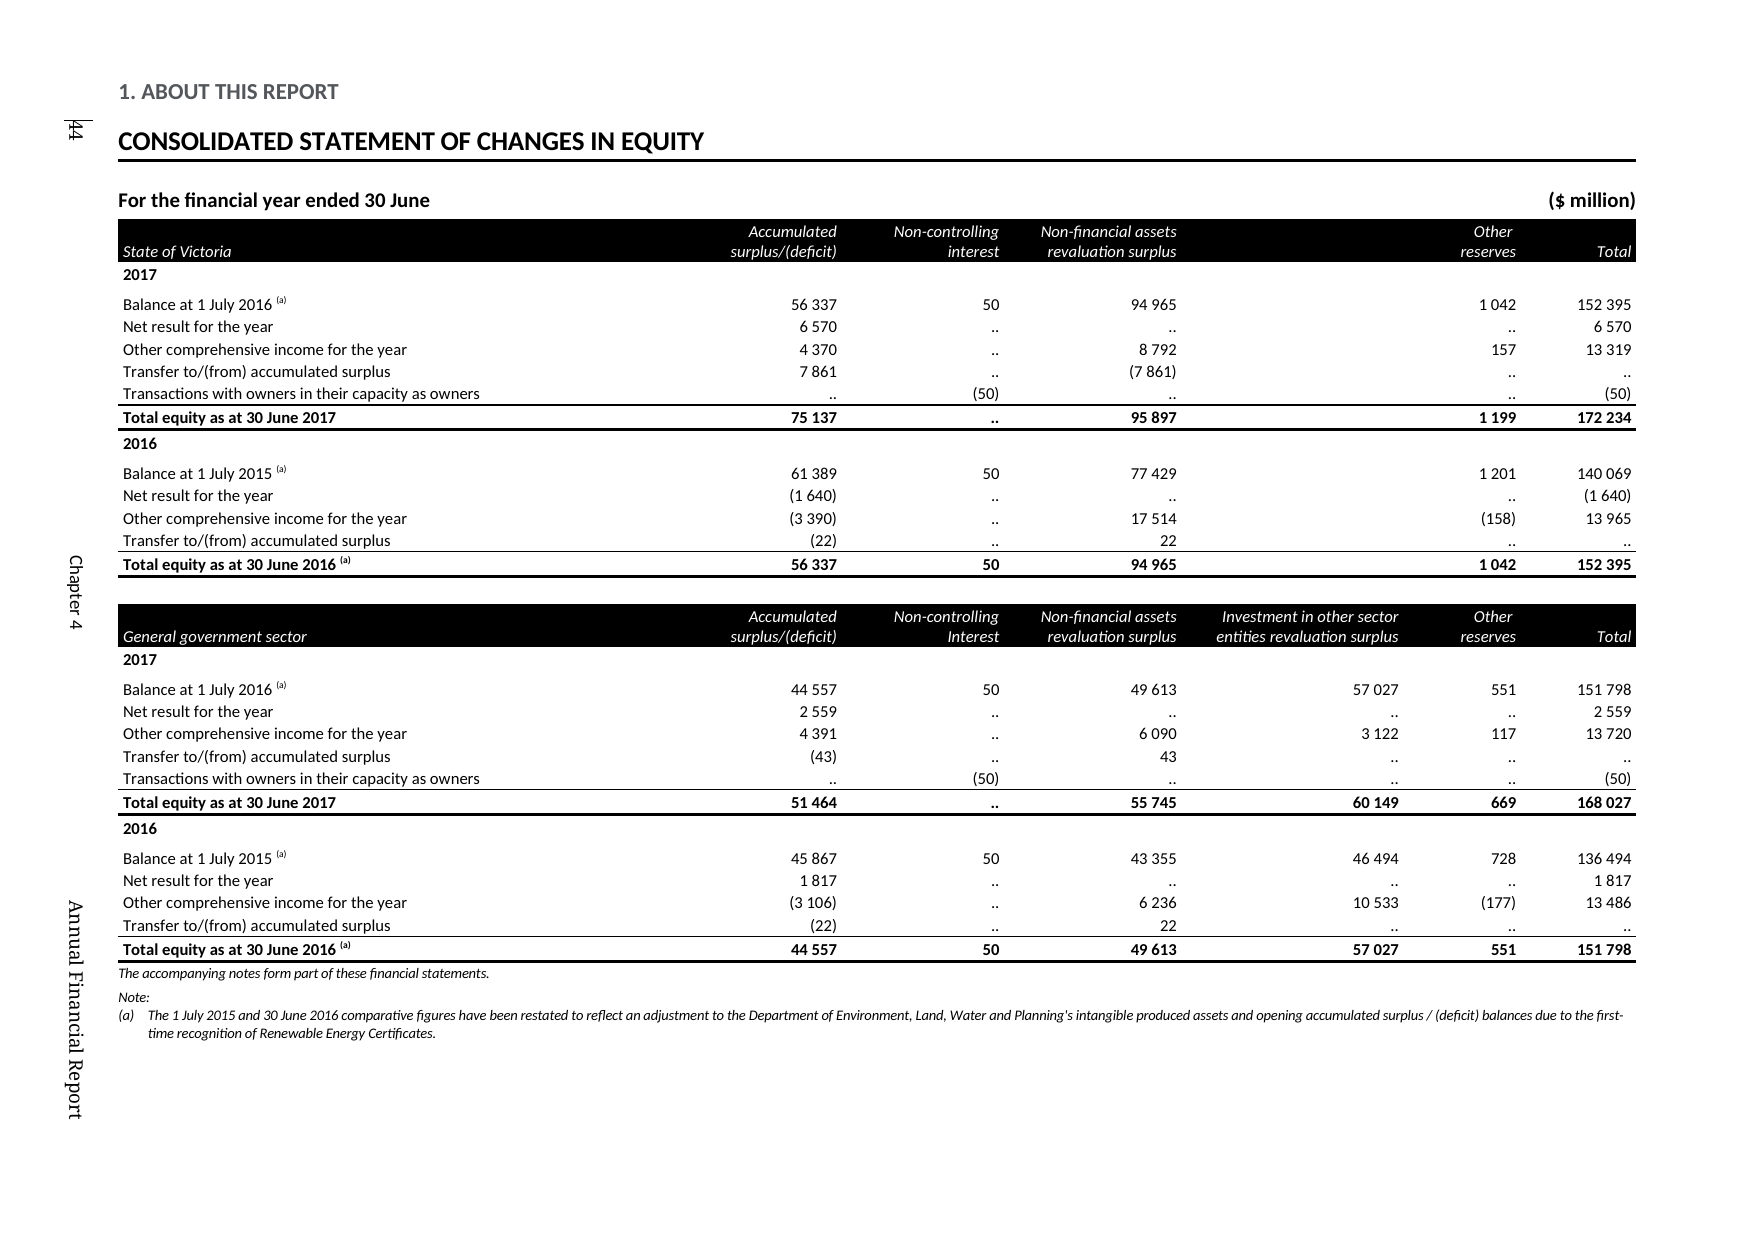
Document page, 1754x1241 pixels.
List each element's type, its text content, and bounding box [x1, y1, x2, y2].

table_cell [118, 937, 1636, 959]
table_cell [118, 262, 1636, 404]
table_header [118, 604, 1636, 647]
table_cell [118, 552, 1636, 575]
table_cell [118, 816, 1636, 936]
subtitle CONSOLIDATED STATEMENT OF CHANGES IN EQUITY [118, 124, 1636, 159]
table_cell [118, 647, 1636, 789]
text Note: [118, 989, 1636, 1007]
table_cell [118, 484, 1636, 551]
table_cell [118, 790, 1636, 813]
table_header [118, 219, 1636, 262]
text The accompanying notes form part of these financial statements. [118, 965, 1636, 982]
subtitle For the financial year ended 30 June ($ million) [118, 187, 1636, 213]
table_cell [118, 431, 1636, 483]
text (a) The 1 July 2015 and 30 June 2016 comparative figures have been restated to reflect an adjustment to the Department of Environment, Land, Water and Planning's intangible produced assets and opening accumulated surplus / (deficit) balances due to the first-time recognition of Renewable Energy Certificates. [118, 1007, 1636, 1042]
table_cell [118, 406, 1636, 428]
